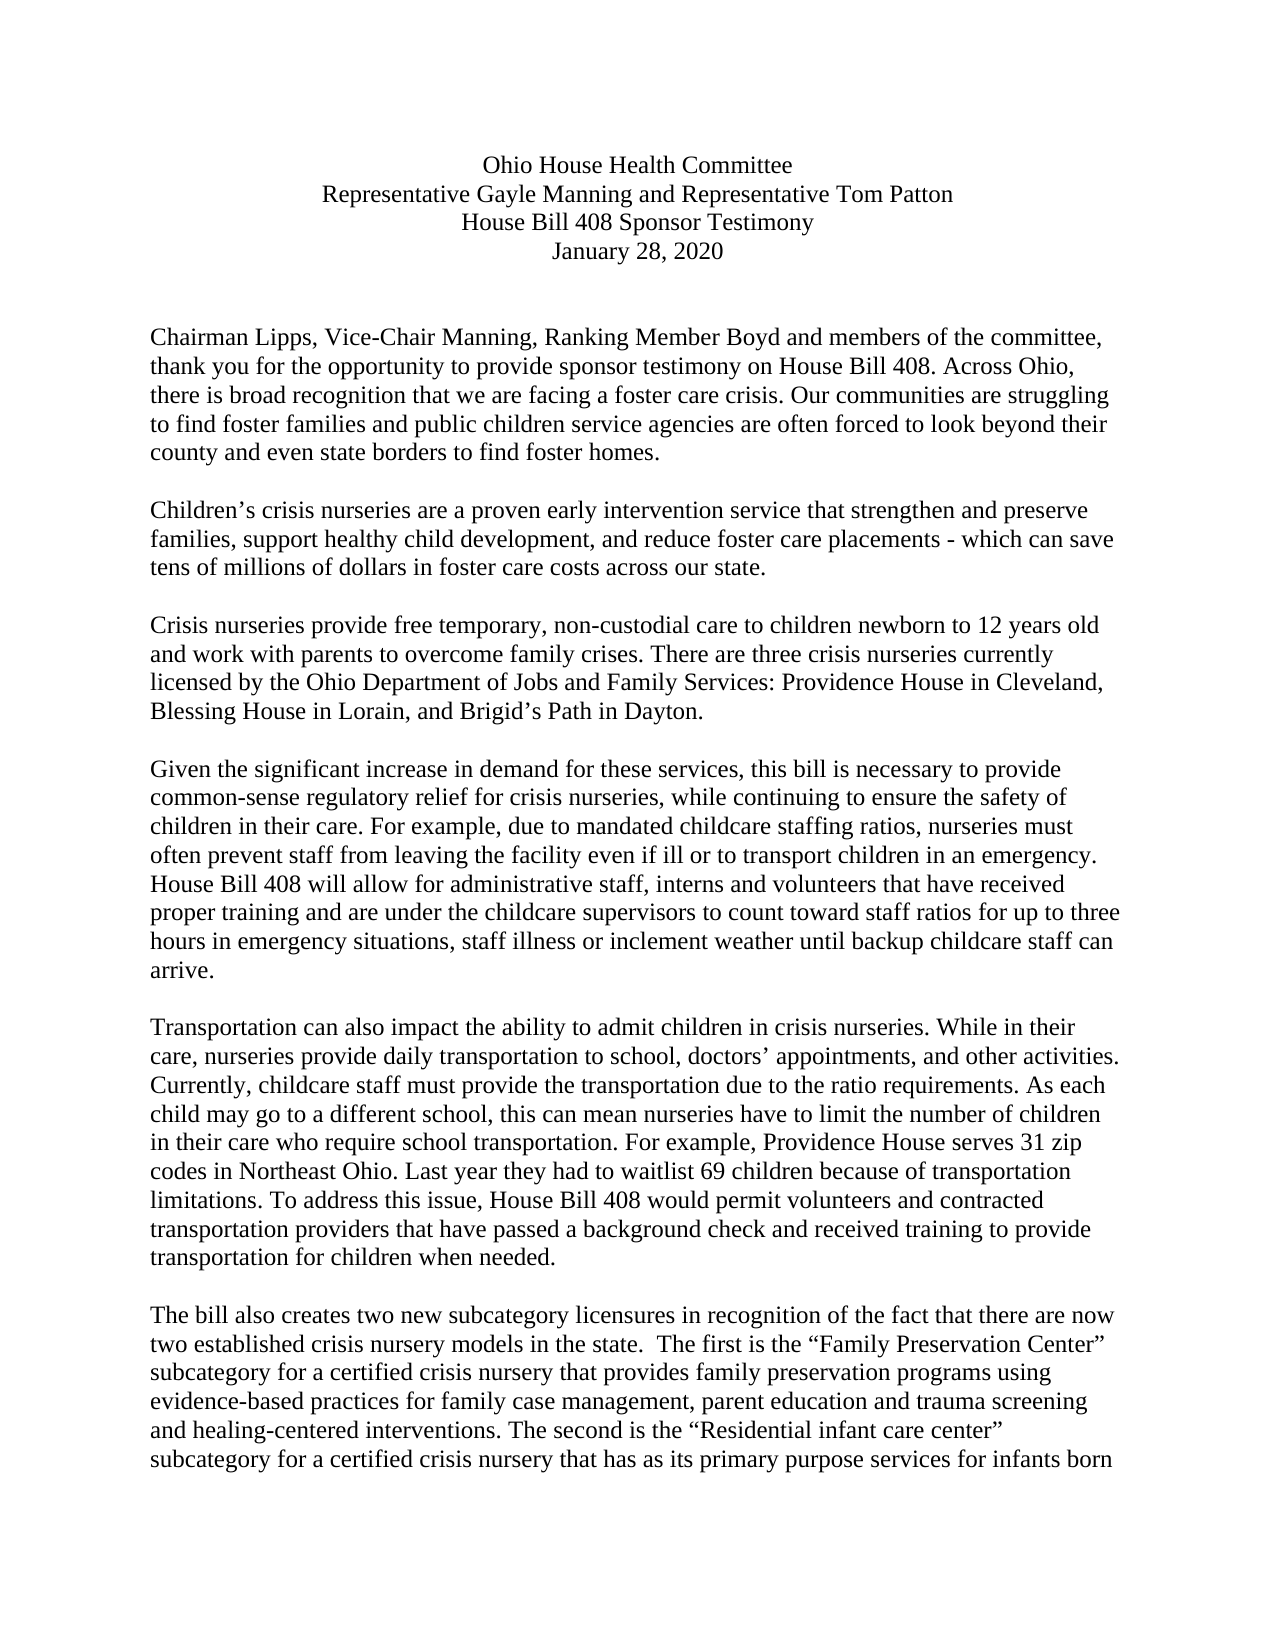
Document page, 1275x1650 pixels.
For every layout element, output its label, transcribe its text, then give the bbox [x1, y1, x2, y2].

text Given the significant increase in demand for these services, this bill is necessary to provide common-sense regulatory relief for crisis nurseries, while continuing to ensure the safety of children in their care. For example, due to mandated childcare staffing ratios, nurseries must often prevent staff from leaving the facility even if ill or to transport children in an emergency. House Bill 408 will allow for administrative staff, interns and volunteers that have received proper training and are under the childcare supervisors to count toward staff ratios for up to three hours in emergency situations, staff illness or inclement weather until backup childcare staff can arrive. [150, 754, 1125, 984]
text Representative Gayle Manning and Representative Tom Patton [150, 179, 1125, 207]
text Transportation can also impact the ability to admit children in crisis nurseries. While in their care, nurseries provide daily transportation to school, doctors’ appointments, and other activities. Currently, childcare staff must provide the transportation due to the ratio requirements. As each child may go to a different school, this can mean nurseries have to limit the number of children in their care who require school transportation. For example, Providence House serves 31 zip codes in Northeast Ohio. Last year they had to waitlist 69 children because of transportation limitations. To address this issue, House Bill 408 would permit volunteers and contracted transportation providers that have passed a background check and received training to provide transportation for children when needed. [150, 1012, 1125, 1271]
text January 28, 2020 [150, 236, 1125, 265]
text Ohio House Health Committee [150, 150, 1125, 179]
text Chairman Lipps, Vice-Chair Manning, Ranking Member Boyd and members of the committee, thank you for the opportunity to provide sponsor testimony on House Bill 408. Across Ohio, there is broad recognition that we are facing a foster care crisis. Our communities are struggling to find foster families and public children service agencies are often forced to look beyond their county and even state borders to find foster homes. [150, 322, 1125, 466]
text House Bill 408 Sponsor Testimony [150, 207, 1125, 236]
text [150, 1300, 1125, 1472]
text Crisis nurseries provide free temporary, non-custodial care to children newborn to 12 years old and work with parents to overcome family crises. There are three crisis nurseries currently licensed by the Ohio Department of Jobs and Family Services: Providence House in Cleveland, Blessing House in Lorain, and Brigid’s Path in Dayton. [150, 610, 1125, 725]
text Children’s crisis nurseries are a proven early intervention service that strengthen and preserve families, support healthy child development, and reduce foster care placements - which can save tens of millions of dollars in foster care costs across our state. [150, 495, 1125, 581]
